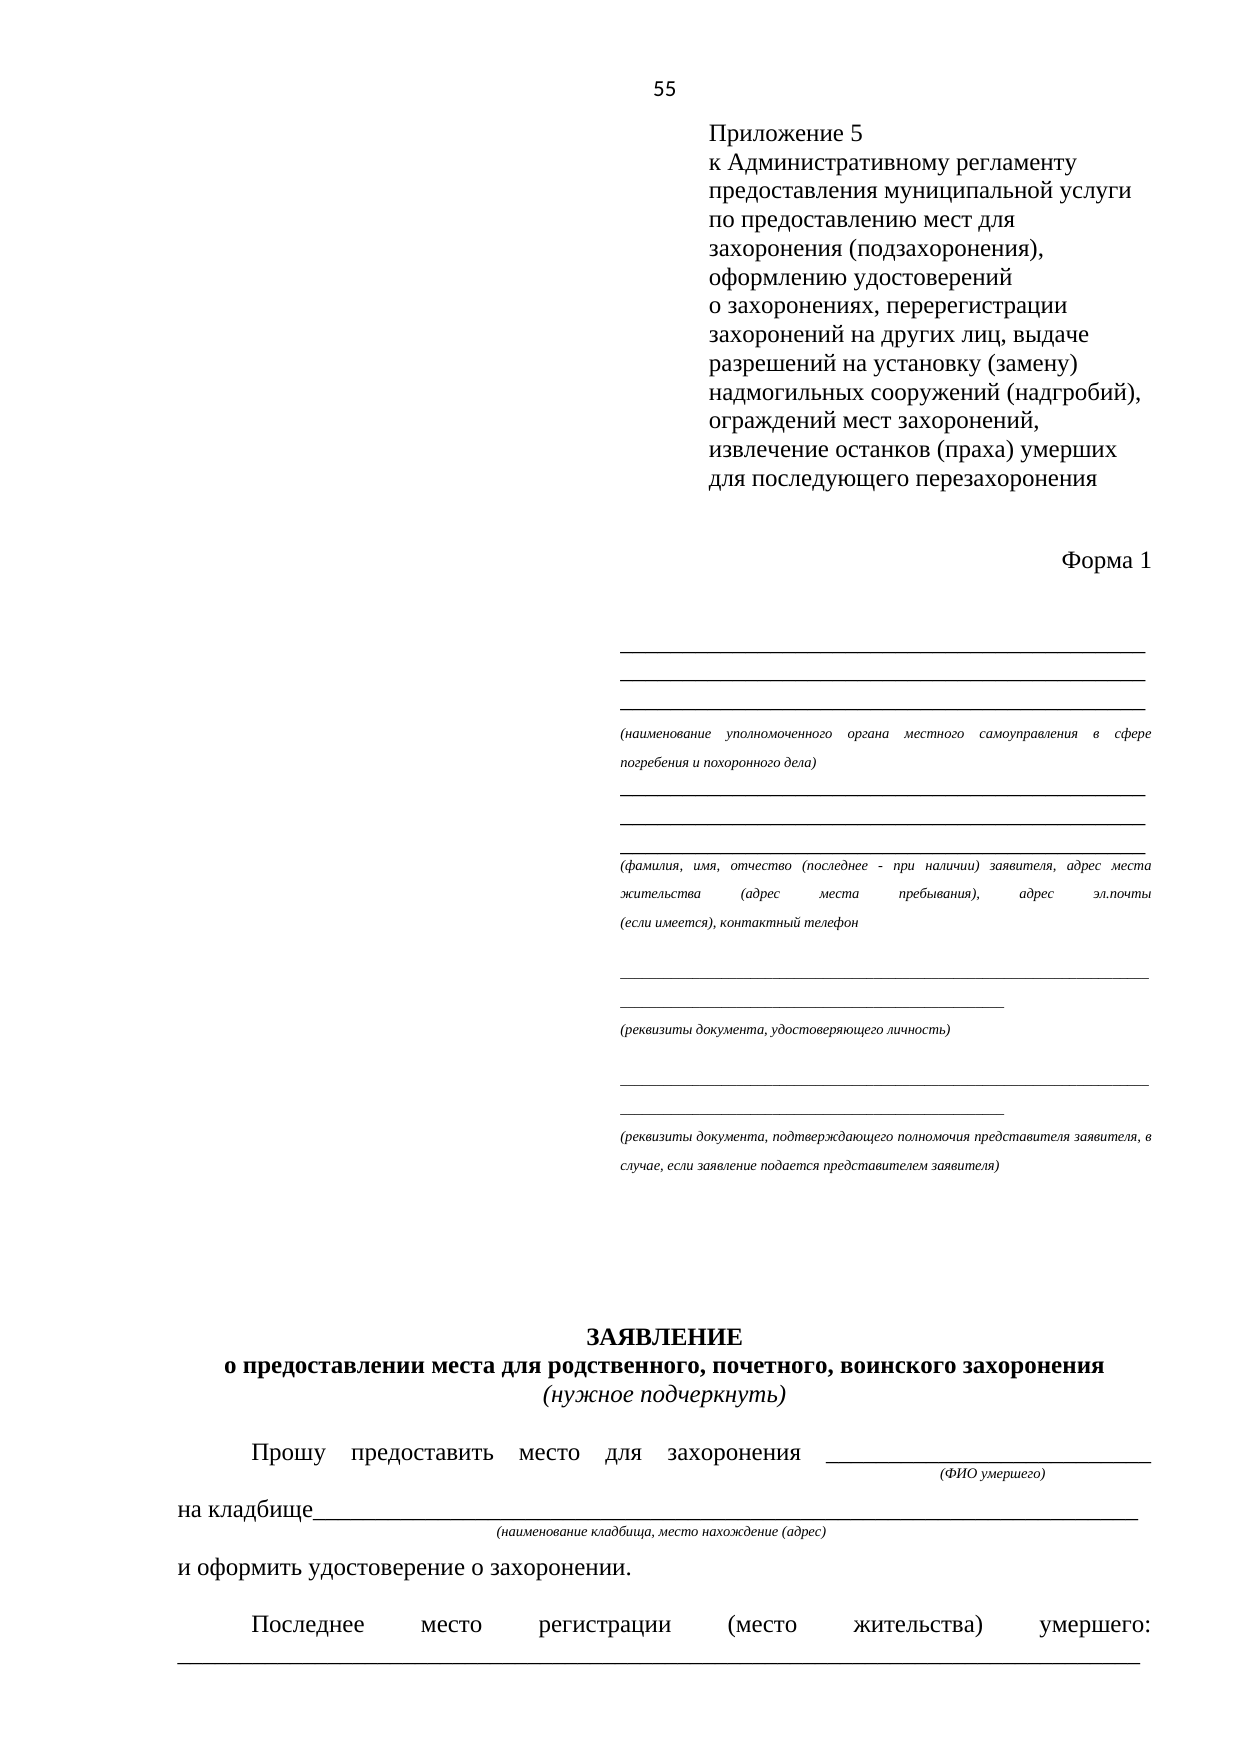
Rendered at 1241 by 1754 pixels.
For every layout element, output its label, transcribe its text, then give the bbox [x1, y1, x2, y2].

text о предоставлении места для родственного, почетного, воинского захоронения (нужное подчеркнуть) [177, 1350, 1152, 1408]
text (реквизиты документа, подтверждающего полномочия представителя заявителя, в случае, если заявление подается представителем заявителя) [620, 1128, 1152, 1186]
text ЗАЯВЛЕНИЕ [177, 1322, 1152, 1350]
text (наименование кладбища, место нахождение (адрес) [177, 1523, 1152, 1552]
text ______________________________________________________________________________________________________________________________ [620, 1071, 1152, 1128]
text ______________________________________________________________________________________________________________________________ [620, 964, 1152, 1021]
text и оформить удостоверение о захоронении. [177, 1552, 1152, 1580]
text Прошу предоставить место для захоронения __________________________ (ФИО умершего) [177, 1437, 1152, 1494]
text ______________________________________________________________________________________________________________________________ [620, 770, 1152, 857]
text Приложение 5 [709, 118, 1152, 147]
text Последнее место регистрации (место жительства) умершего: _____________________________________________________________________________ [177, 1609, 1152, 1667]
text (фамилия, имя, отчество (последнее - при наличии) заявителя, адрес места жительства (адрес места пребывания), адрес эл.почты (если имеется), контактный телефон [620, 857, 1152, 943]
text ______________________________________________________________________________________________________________________________ (наименование уполномоченного органа местного самоуправления в сфере погребения и похоронного дела) [620, 627, 1152, 770]
text (реквизиты документа, удостоверяющего личность) [620, 1021, 1152, 1050]
text на кладбище__________________________________________________________________ [177, 1494, 1152, 1523]
text Форма 1 [709, 545, 1152, 574]
text к Административному регламенту предоставления муниципальной услуги по предоставлению мест для захоронения (подзахоронения), оформлению удостоверений о захоронениях, перерегистрации захоронений на других лиц, выдаче разрешений на установку (замену) надмогильных сооружений (надгробий), ограждений мест захоронений, извлечение останков (праха) умерших для последующего перезахоронения [709, 147, 1152, 492]
